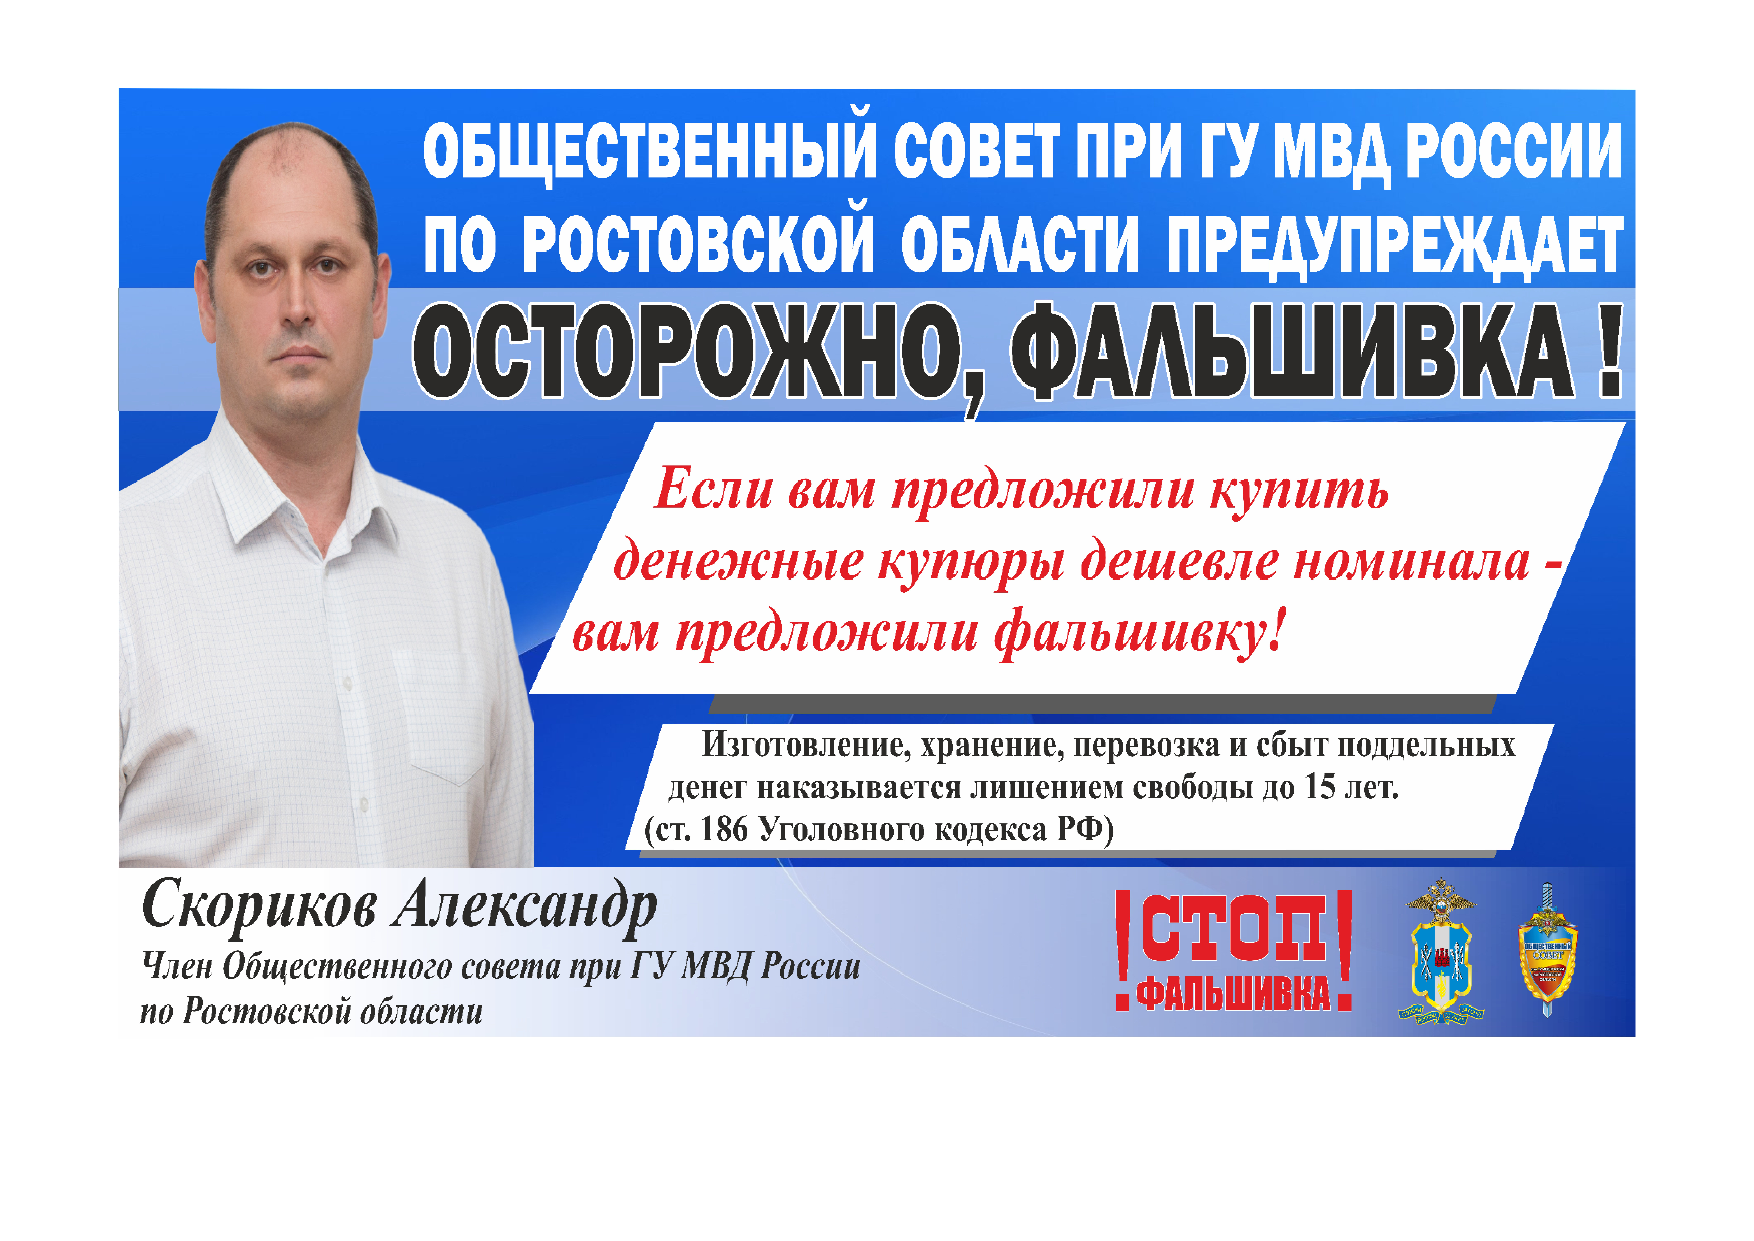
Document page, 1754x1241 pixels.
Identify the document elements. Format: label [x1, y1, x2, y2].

picture [118, 88, 1636, 1039]
